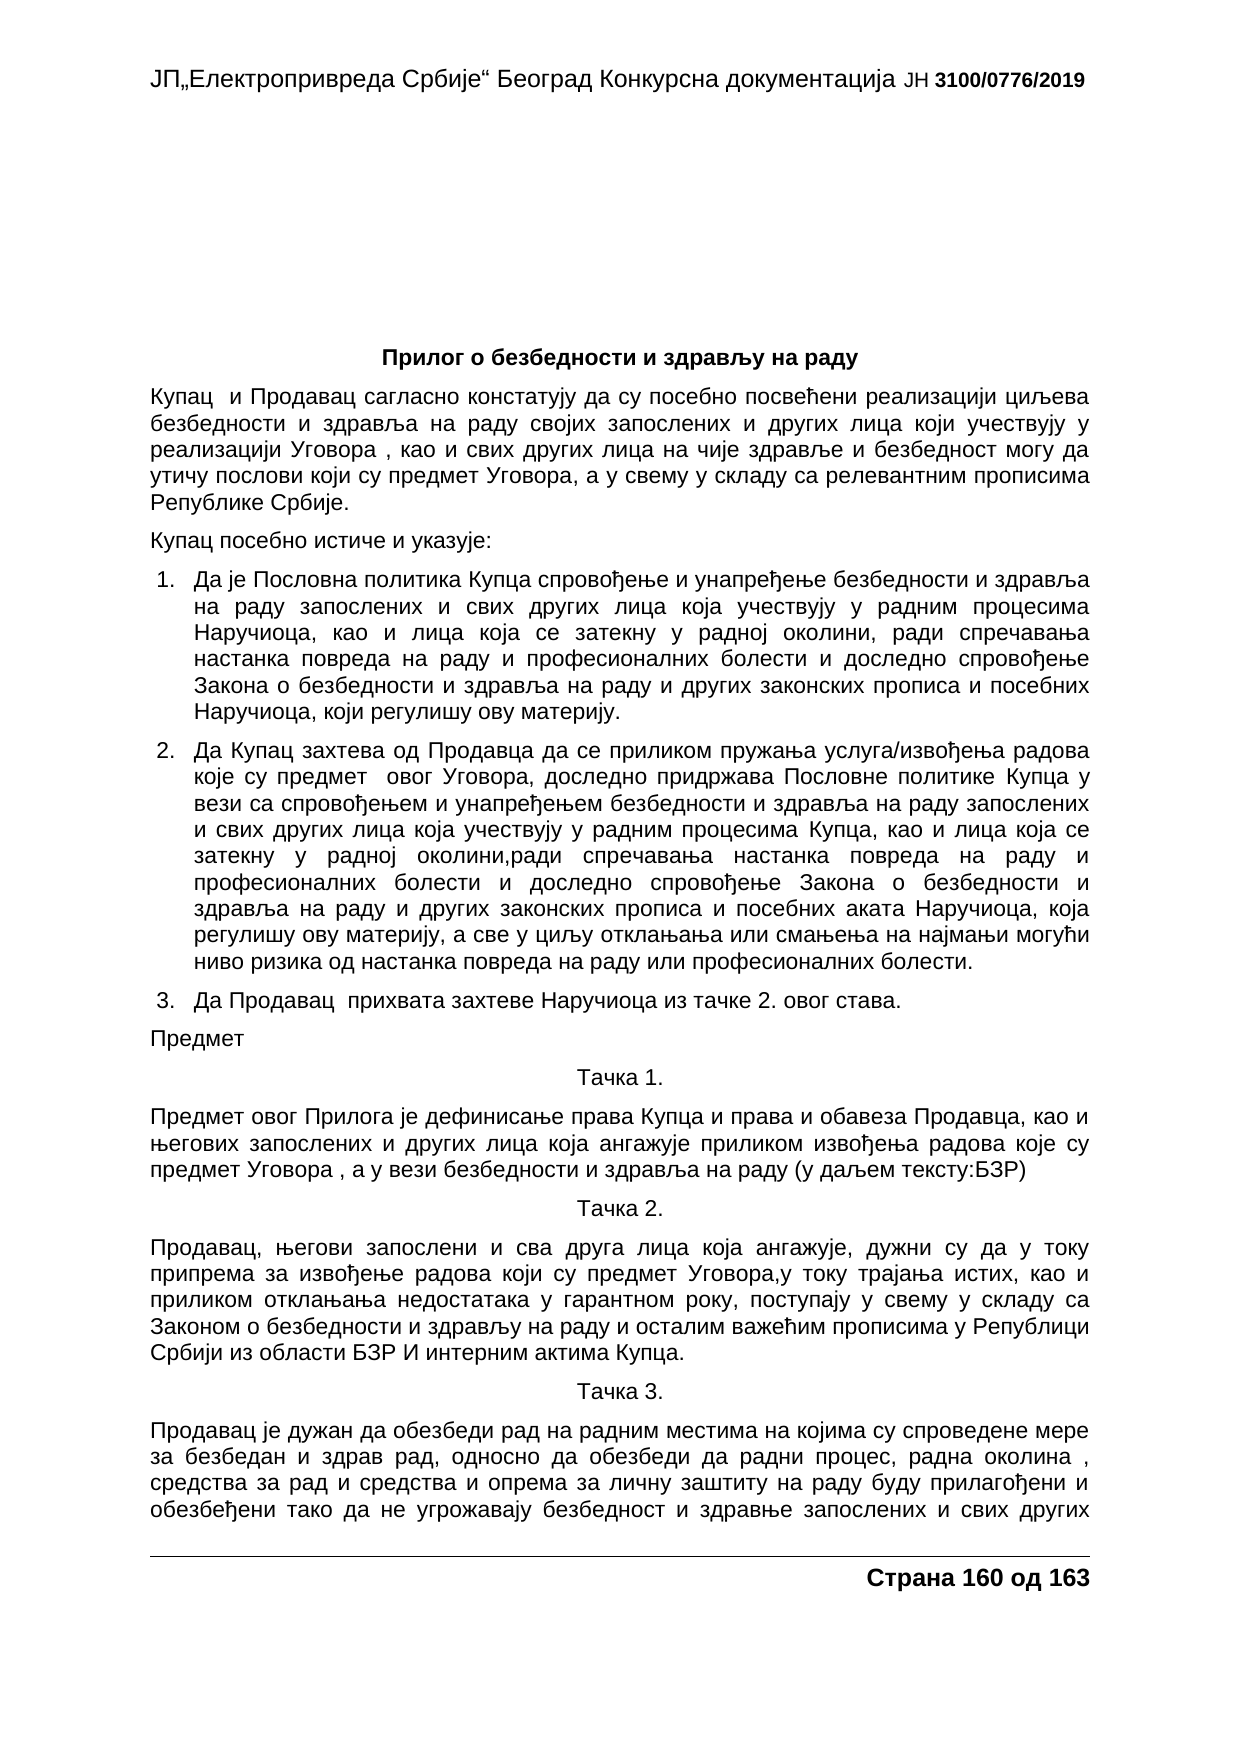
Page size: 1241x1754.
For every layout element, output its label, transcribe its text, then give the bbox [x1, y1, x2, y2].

text Продавац, његови запослени и сва друга лица која ангажује, дужни су да у току припрема за извођење радова који су предмет Уговора,у току трајања истих, као и приликом отклањања недостатака у гарантном року, поступају у свему у складу са Законом о безбедности и здрављу на раду и осталим важећим прописима у Републици Србији из области БЗР И интерним актима Купца. [150, 1233, 1090, 1365]
text Предмет овог Прилога је дефинисање права Купца и права и обавеза Продавца, као и његових запослених и других лица која ангажује приликом извођења радова које су предмет Уговора , а у вези безбедности и здравља на раду (у даљем тексту:БЗР) [150, 1103, 1090, 1182]
text Прилог о безбедности и здрављу на раду [150, 344, 1090, 371]
list Да Купац захтева од Продавца да се приликом пружања услуга/извођења радова које су предмет овог Уговора, доследно придржава Пословне политике Купца у вези са спровођењем и унапређењем безбедности и здравља на раду запослених и свих других лица која учествују у радним процесима Купца, као и лица која се затекну у радној околини,ради спречавања настанка повреда на раду и професионалних болести и доследно спровођење Закона о безбедности и здравља на раду и других законских прописа и посебних аката Наручиоца, која регулишу ову материју, а све у циљу отклањања или смањења на најмањи могући ниво ризика од настанка повреда на раду или професионалних болести. [156, 737, 1090, 974]
text Предмет [150, 1025, 1090, 1052]
text Тачка 3. [150, 1378, 1090, 1404]
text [150, 1417, 1090, 1522]
list Да је Пословна политика Купца спровођење и унапређење безбедности и здравља на раду запослених и свих других лица која учествују у радним процесима Наручиоца, као и лица која се затекну у радној околини, ради спречавања настанка повреда на раду и професионалних болести и доследно спровођење Закона о безбедности и здравља на раду и других законских прописа и посебних Наручиоца, који регулишу ову материју. [156, 566, 1090, 724]
text Тачка 2. [150, 1195, 1090, 1221]
text Купац и Продавац сагласно констатују да су посебно посвећени реализацији циљева безбедности и здравља на раду својих запослених и других лица који учествују у реализацији Уговора , као и свих других лица на чије здравље и безбедност могу да утичу послови који су предмет Уговора, а у свему у складу са релевантним прописима Републике Србије. [150, 383, 1090, 515]
list Да Продавац прихвата захтеве Наручиоца из тачке 2. овог става. [156, 987, 1090, 1013]
text Купац посебно истиче и указује: [150, 527, 1090, 554]
text Тачка 1. [150, 1064, 1090, 1091]
